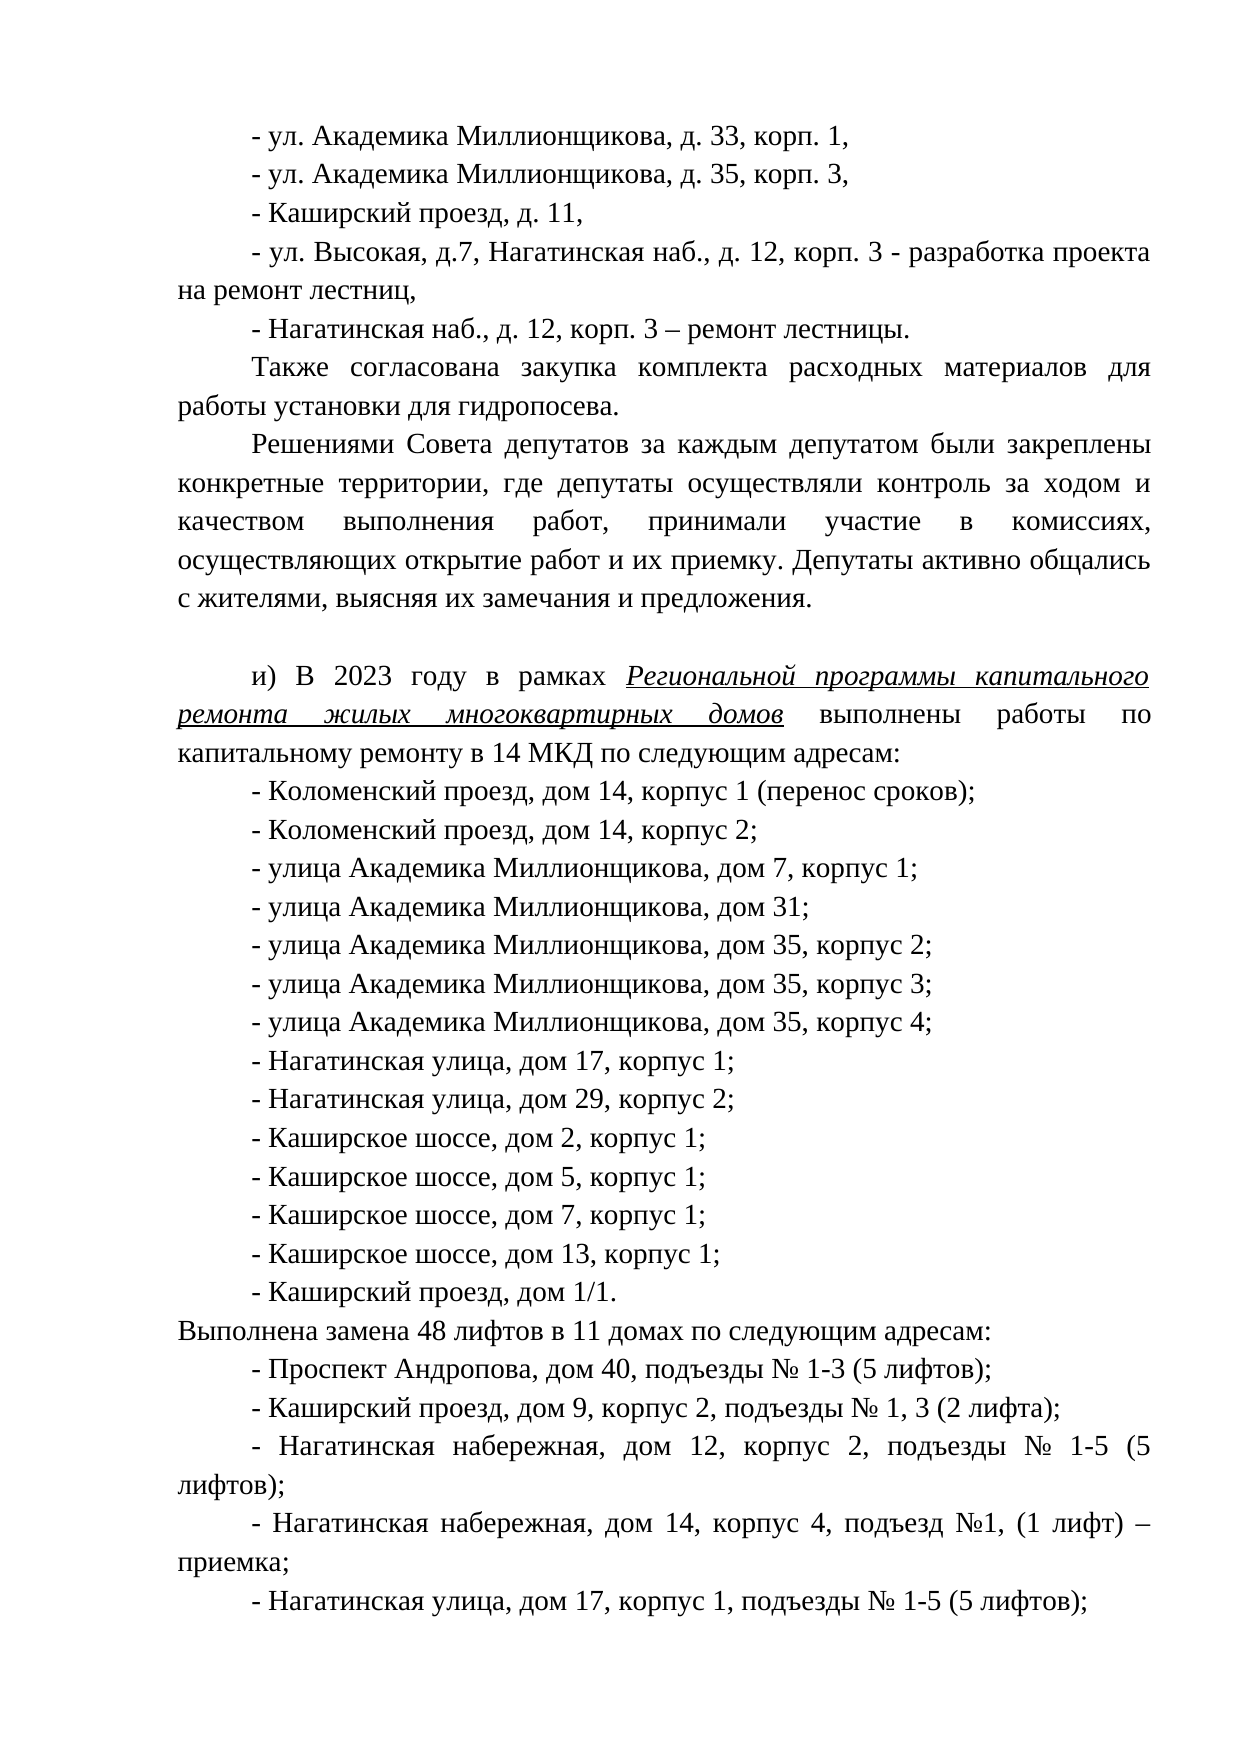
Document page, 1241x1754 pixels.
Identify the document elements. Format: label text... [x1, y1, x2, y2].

text - улица Академика Миллионщикова, дом 35, корпус 2; [177, 927, 1152, 961]
text - улица Академика Миллионщикова, дом 31; [177, 889, 1152, 922]
text - Каширский проезд, дом 1/1. [177, 1274, 1152, 1308]
text - улица Академика Миллионщикова, дом 35, корпус 3; [177, 966, 1152, 999]
text - Коломенский проезд, дом 14, корпус 2; [177, 812, 1152, 845]
text Выполнена замена 48 лифтов в 11 домах по следующим адресам: [177, 1313, 1152, 1346]
text - ул. Высокая, д.7, Нагатинская наб., д. 12, корп. 3 - разработка проекта на ремонт лестниц, [177, 234, 1152, 306]
text - Нагатинская наб., д. 12, корп. 3 – ремонт лестницы. [177, 311, 1152, 344]
text - Нагатинская набережная, дом 14, корпус 4, подъезд №1, (1 лифт) – приемка; [177, 1506, 1152, 1578]
text - Каширский проезд, дом 9, корпус 2, подъезды № 1, 3 (2 лифта); [177, 1390, 1152, 1423]
text - Каширское шоссе, дом 2, корпус 1; [177, 1120, 1152, 1154]
text Также согласована закупка комплекта расходных материалов для работы установки для гидропосева. [177, 349, 1152, 421]
text - Проспект Андропова, дом 40, подъезды № 1-3 (5 лифтов); [177, 1351, 1152, 1385]
text - улица Академика Миллионщикова, дом 7, корпус 1; [177, 850, 1152, 884]
text - Каширское шоссе, дом 13, корпус 1; [177, 1236, 1152, 1269]
text - Коломенский проезд, дом 14, корпус 1 (перенос сроков); [177, 773, 1152, 807]
text - Каширское шоссе, дом 5, корпус 1; [177, 1159, 1152, 1192]
text и) В 2023 году в рамках Региональной программы капитального ремонта жилых многоквартирных домов выполнены работы по капитальному ремонту в 14 МКД по следующим адресам: [177, 658, 1152, 768]
text - ул. Академика Миллионщикова, д. 35, корп. 3, [177, 157, 1152, 190]
text Решениями Совета депутатов за каждым депутатом были закреплены конкретные территории, где депутаты осуществляли контроль за ходом и качеством выполнения работ, принимали участие в комиссиях, осуществляющих открытие работ и их приемку. Депутаты активно общались с жителями, выясняя их замечания и предложения. [177, 426, 1152, 614]
text - Каширский проезд, д. 11, [177, 195, 1152, 229]
text - ул. Академика Миллионщикова, д. 33, корп. 1, [177, 118, 1152, 152]
text - Каширское шоссе, дом 7, корпус 1; [177, 1197, 1152, 1231]
text - Нагатинская набережная, дом 12, корпус 2, подъезды № 1-5 (5 лифтов); [177, 1428, 1152, 1501]
text - Нагатинская улица, дом 17, корпус 1, подъезды № 1-5 (5 лифтов); [177, 1583, 1152, 1616]
text - улица Академика Миллионщикова, дом 35, корпус 4; [177, 1004, 1152, 1038]
text - Нагатинская улица, дом 17, корпус 1; [177, 1043, 1152, 1077]
text - Нагатинская улица, дом 29, корпус 2; [177, 1082, 1152, 1115]
